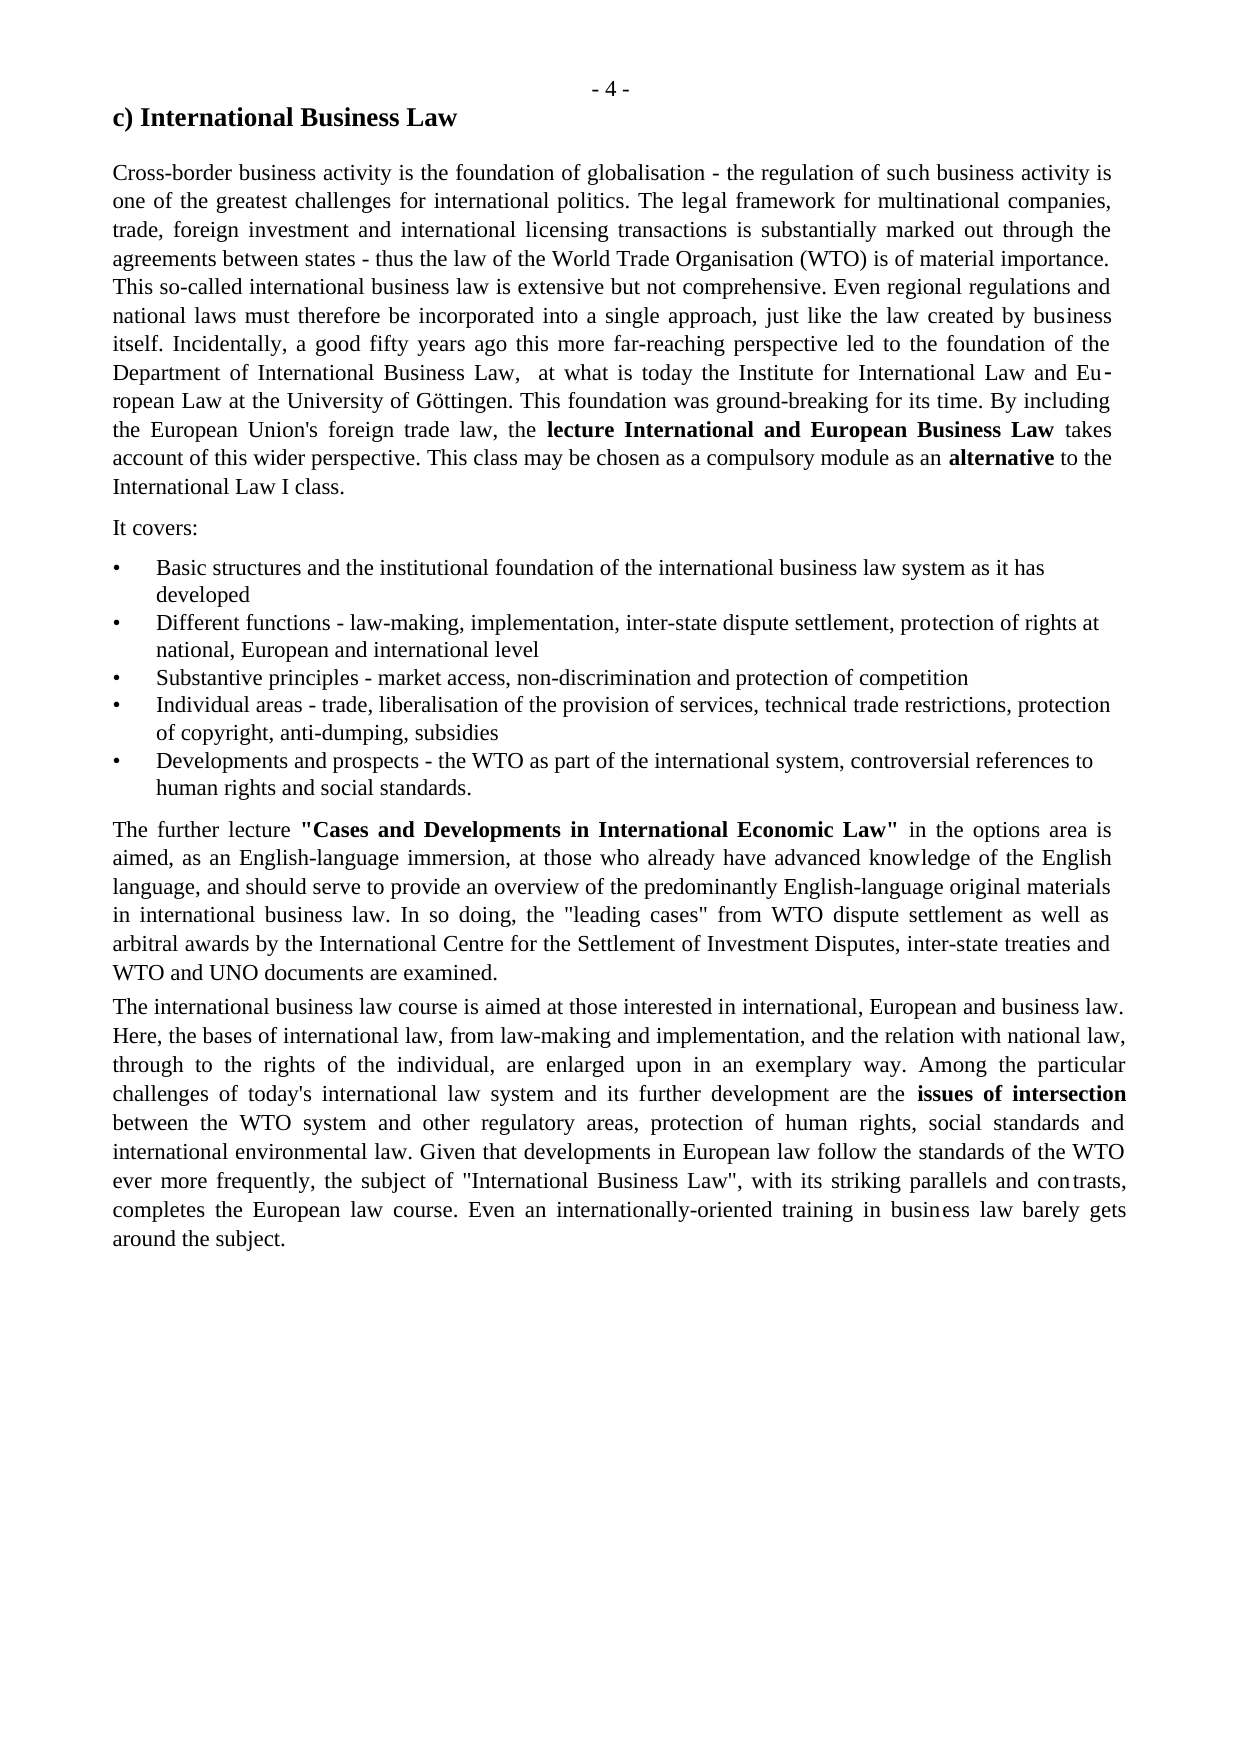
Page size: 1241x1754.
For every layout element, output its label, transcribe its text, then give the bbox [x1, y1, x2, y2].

list Basic structures and the institutional foundation of the international business law system as it has developed [112, 553, 1127, 608]
text It covers: [112, 514, 1127, 541]
list Individual areas - trade, liberalisation of the provision of services, technical trade restrictions, protection of copyright, anti-dumping, subsidies [112, 691, 1127, 746]
text The international business law course is aimed at those interested in international, European and business law. Here, the bases of international law, from law-making and implementation, and the relation with national law, through to the rights of the individual, are enlarged upon in an exemplary way. Among the particular challenges of today's international law system and its further development are the issues of intersection between the WTO system and other regulatory areas, protection of human rights, social standards and international environmental law. Given that developments in European law follow the standards of the WTO ever more frequently, the subject of "International Business Law", with its striking parallels and contrasts, completes the European law course. Even an internationally-oriented training in business law barely gets around the subject. [112, 991, 1127, 1252]
list Different functions - law-making, implementation, inter-state dispute settlement, protection of rights at national, European and international level [112, 608, 1127, 663]
list Developments and prospects - the WTO as part of the international system, controversial references to human rights and social standards. [112, 746, 1127, 801]
text c) International Business Law [112, 101, 1127, 132]
list Substantive principles - market access, non-discrimination and protection of competition [112, 663, 1127, 691]
text Cross-border business activity is the foundation of globalisation - the regulation of such business activity is one of the greatest challenges for international politics. The legal framework for multinational companies, trade, foreign investment and international licensing transactions is substantially marked out through the agreements between states - thus the law of the World Trade Organisation (WTO) is of material importance. This so-called international business law is extensive but not comprehensive. Even regional regulations and national laws must therefore be incorporated into a single approach, just like the law created by business itself. Incidentally, a good fifty years ago this more far-reaching perspective led to the foundation of the Department of International Business Law, at what is today the Institute for International Law and European Law at the University of Göttingen. This foundation was ground-breaking for its time. By including the European Union's foreign trade law, the lecture International and European Business Law takes account of this wider perspective. This class may be chosen as a compulsory module as an alternative to the International Law I class. [112, 157, 1112, 500]
text The further lecture "Cases and Developments in International Economic Law" in the options area is aimed, as an English-language immersion, at those who already have advanced knowledge of the English language, and should serve to provide an overview of the predominantly English-language original materials in international business law. In so doing, the "leading cases" from WTO dispute settlement as well as arbitral awards by the International Centre for the Settlement of Investment Disputes, inter-state treaties and WTO and UNO documents are examined. [112, 814, 1112, 986]
